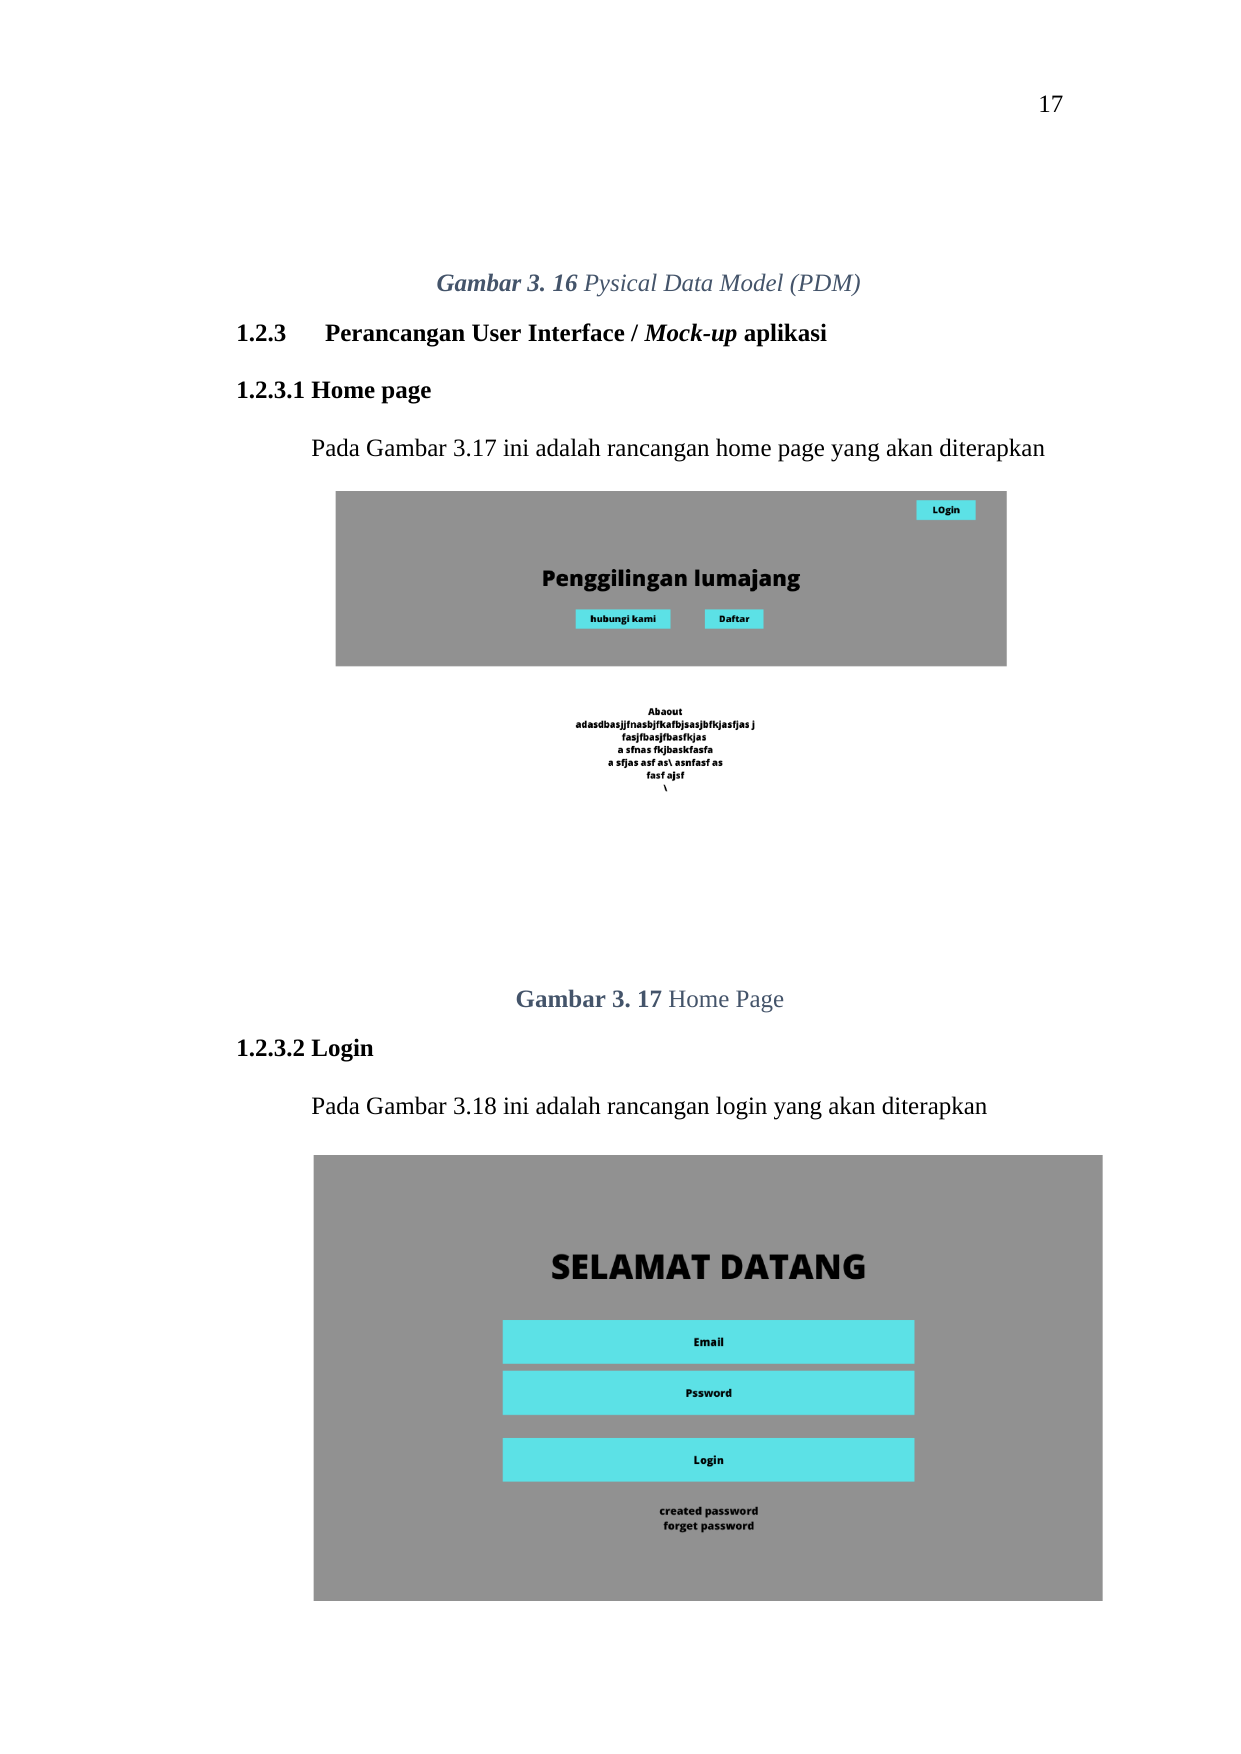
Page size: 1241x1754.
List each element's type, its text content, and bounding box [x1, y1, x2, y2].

subtitle Perancangan User Interface / Mock-up aplikasi [236, 318, 1063, 347]
list Login [236, 1033, 1063, 1062]
list Home page [236, 376, 1063, 404]
list Pada Gambar 3.17 ini adalah rancangan home page yang akan diterapkan [236, 433, 1063, 462]
text Gambar 3. 17 Home Page [236, 910, 1063, 1013]
text Gambar 3. 16 Pysical Data Model (PDM) [236, 268, 1063, 297]
picture [334, 491, 1009, 870]
list Pada Gambar 3.18 ini adalah rancangan login yang akan diterapkan [236, 1091, 1063, 1120]
picture [312, 1155, 1102, 1599]
